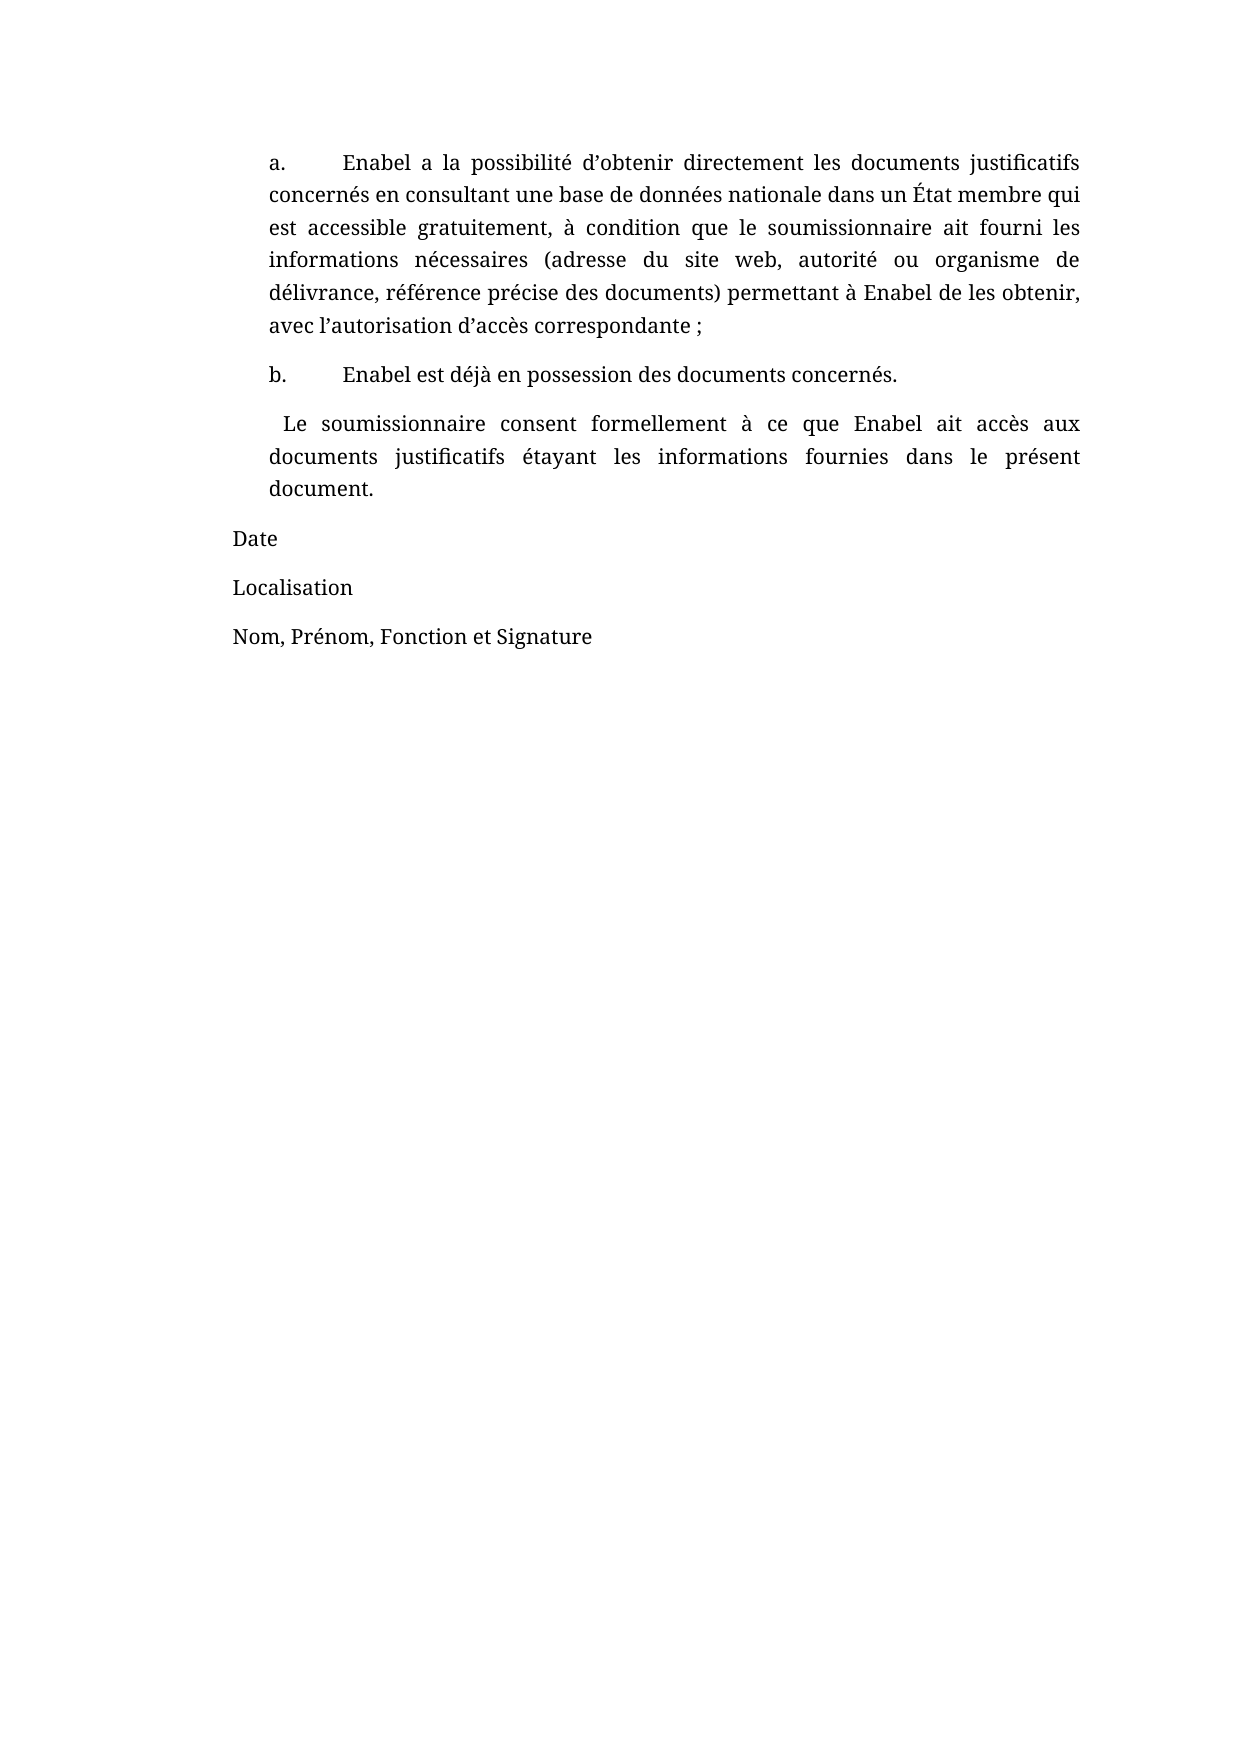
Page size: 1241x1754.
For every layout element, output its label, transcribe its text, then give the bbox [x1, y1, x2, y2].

text Nom, Prénom, Fonction et Signature [232, 622, 1081, 651]
text a. Enabel a la possibilité d’obtenir directement les documents justificatifs concernés en consultant une base de données nationale dans un État membre qui est accessible gratuitement, à condition que le soumissionnaire ait fourni les informations nécessaires (adresse du site web, autorité ou organisme de délivrance, référence précise des documents) permettant à Enabel de les obtenir, avec l’autorisation d’accès correspondante ; [269, 148, 1081, 339]
text b. Enabel est déjà en possession des documents concernés. [232, 360, 1081, 388]
text Date [232, 524, 1081, 552]
text Localisation [232, 573, 1081, 601]
text Le soumissionnaire consent formellement à ce que Enabel ait accès aux documents justificatifs étayant les informations fournies dans le présent document. [269, 409, 1081, 503]
